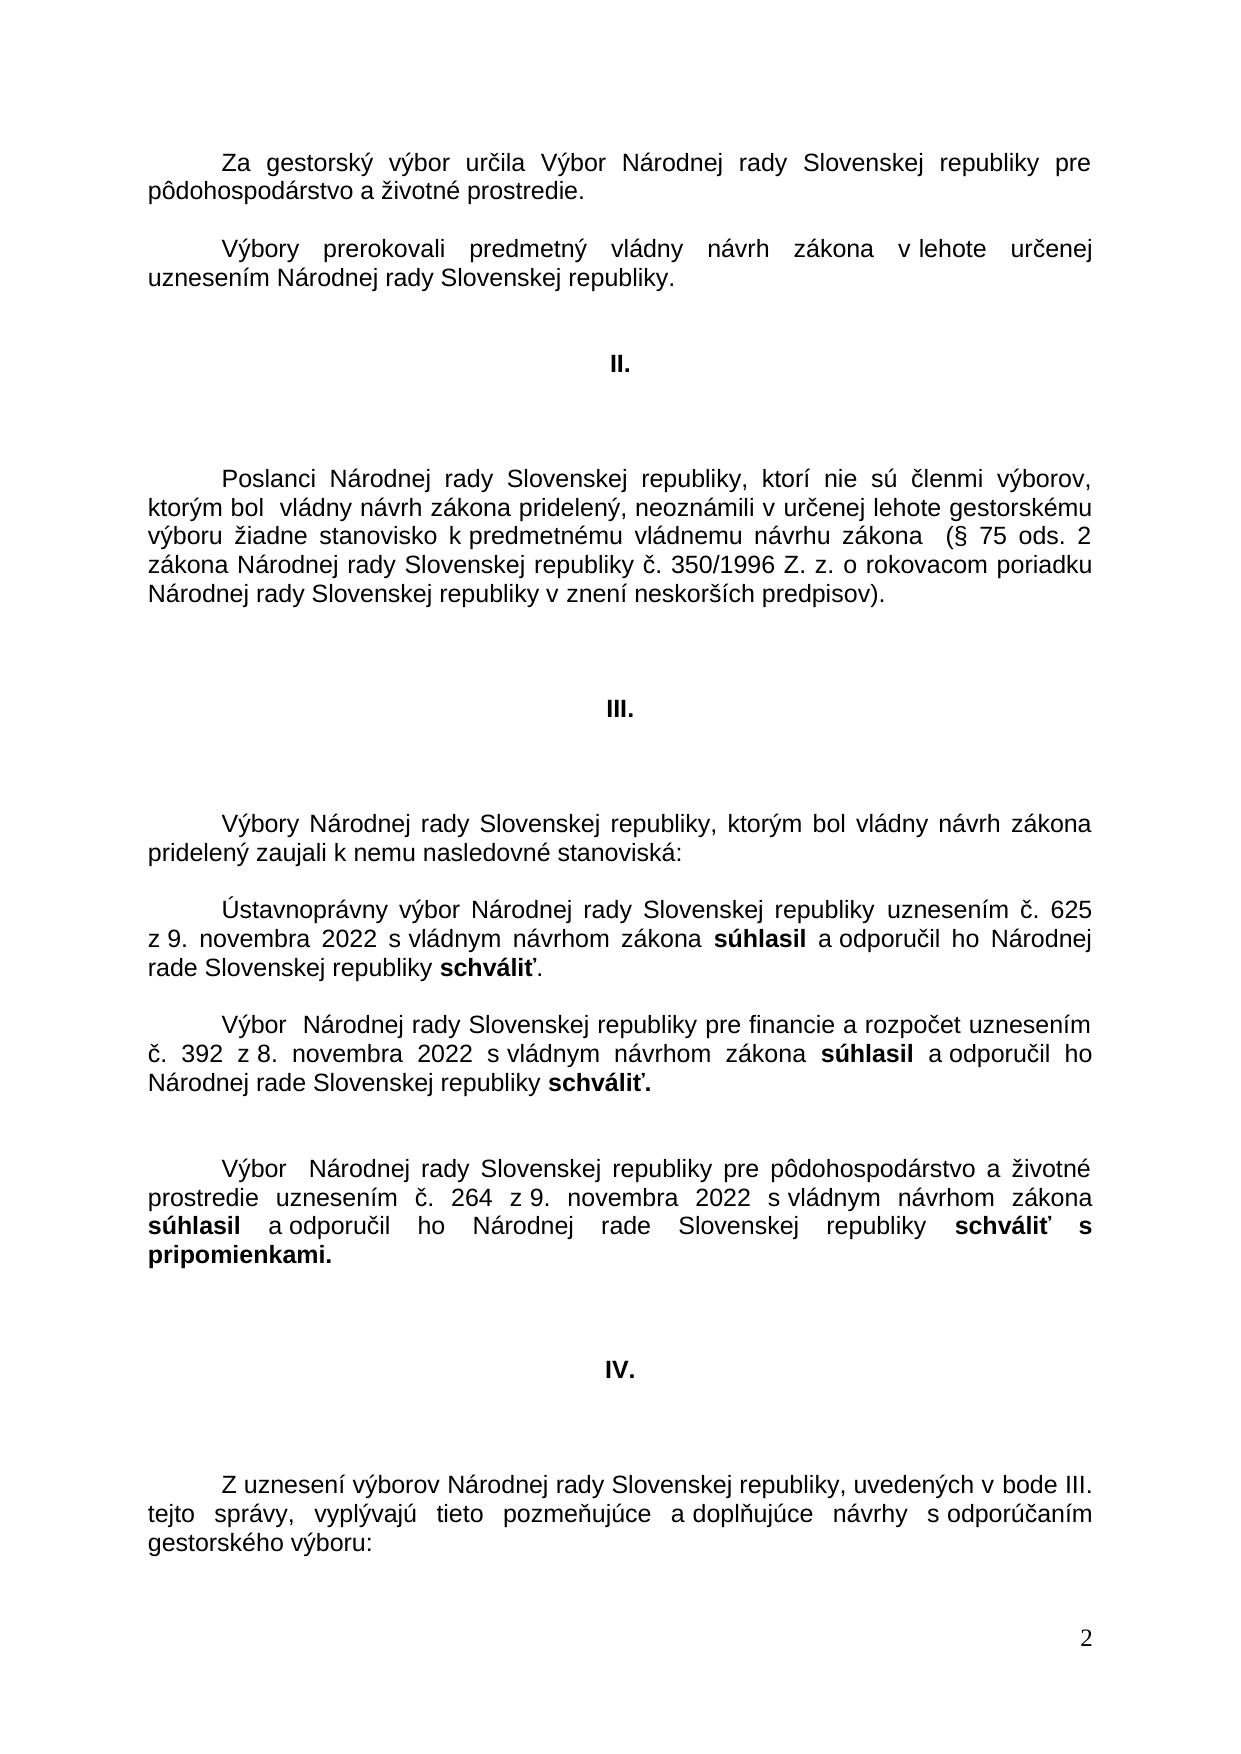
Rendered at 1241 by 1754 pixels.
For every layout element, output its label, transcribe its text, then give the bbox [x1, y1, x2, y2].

text Poslanci Národnej rady Slovenskej republiky, ktorí nie sú členmi výborov, ktorým bol vládny návrh zákona pridelený, neoznámili v určenej lehote gestorskému výboru žiadne stanovisko k predmetnému vládnemu návrhu zákona (§ 75 ods. 2 zákona Národnej rady Slovenskej republiky č. 350/1996 Z. z. o rokovacom poriadku Národnej rady Slovenskej republiky v znení neskorších predpisov). [148, 464, 1093, 608]
text Výbory Národnej rady Slovenskej republiky, ktorým bol vládny návrh zákona pridelený zaujali k nemu nasledovné stanoviská: [148, 809, 1093, 866]
text Výbory prerokovali predmetný vládny návrh zákona v lehote určenej uznesením Národnej rady Slovenskej republiky. [148, 234, 1093, 291]
text III. [148, 694, 1093, 723]
text II. [148, 349, 1093, 378]
text Výbor Národnej rady Slovenskej republiky pre pôdohospodárstvo a životné prostredie uznesením č. 264 z 9. novembra 2022 s vládnym návrhom zákona súhlasil a odporučil ho Národnej rade Slovenskej republiky schváliť s pripomienkami. [148, 1154, 1093, 1269]
text IV. [148, 1355, 1093, 1384]
text Za gestorský výbor určila Výbor Národnej rady Slovenskej republiky pre pôdohospodárstvo a životné prostredie. [148, 148, 1093, 205]
text Výbor Národnej rady Slovenskej republiky pre financie a rozpočet uznesením č. 392 z 8. novembra 2022 s vládnym návrhom zákona súhlasil a odporučil ho Národnej rade Slovenskej republiky schváliť. [148, 1010, 1093, 1096]
text Ústavnoprávny výbor Národnej rady Slovenskej republiky uznesením č. 625 z 9. novembra 2022 s vládnym návrhom zákona súhlasil a odporučil ho Národnej rade Slovenskej republiky schváliť. [148, 895, 1093, 981]
text Z uznesení výborov Národnej rady Slovenskej republiky, uvedených v bode III. tejto správy, vyplývajú tieto pozmeňujúce a doplňujúce návrhy s odporúčaním gestorského výboru: [148, 1470, 1093, 1556]
